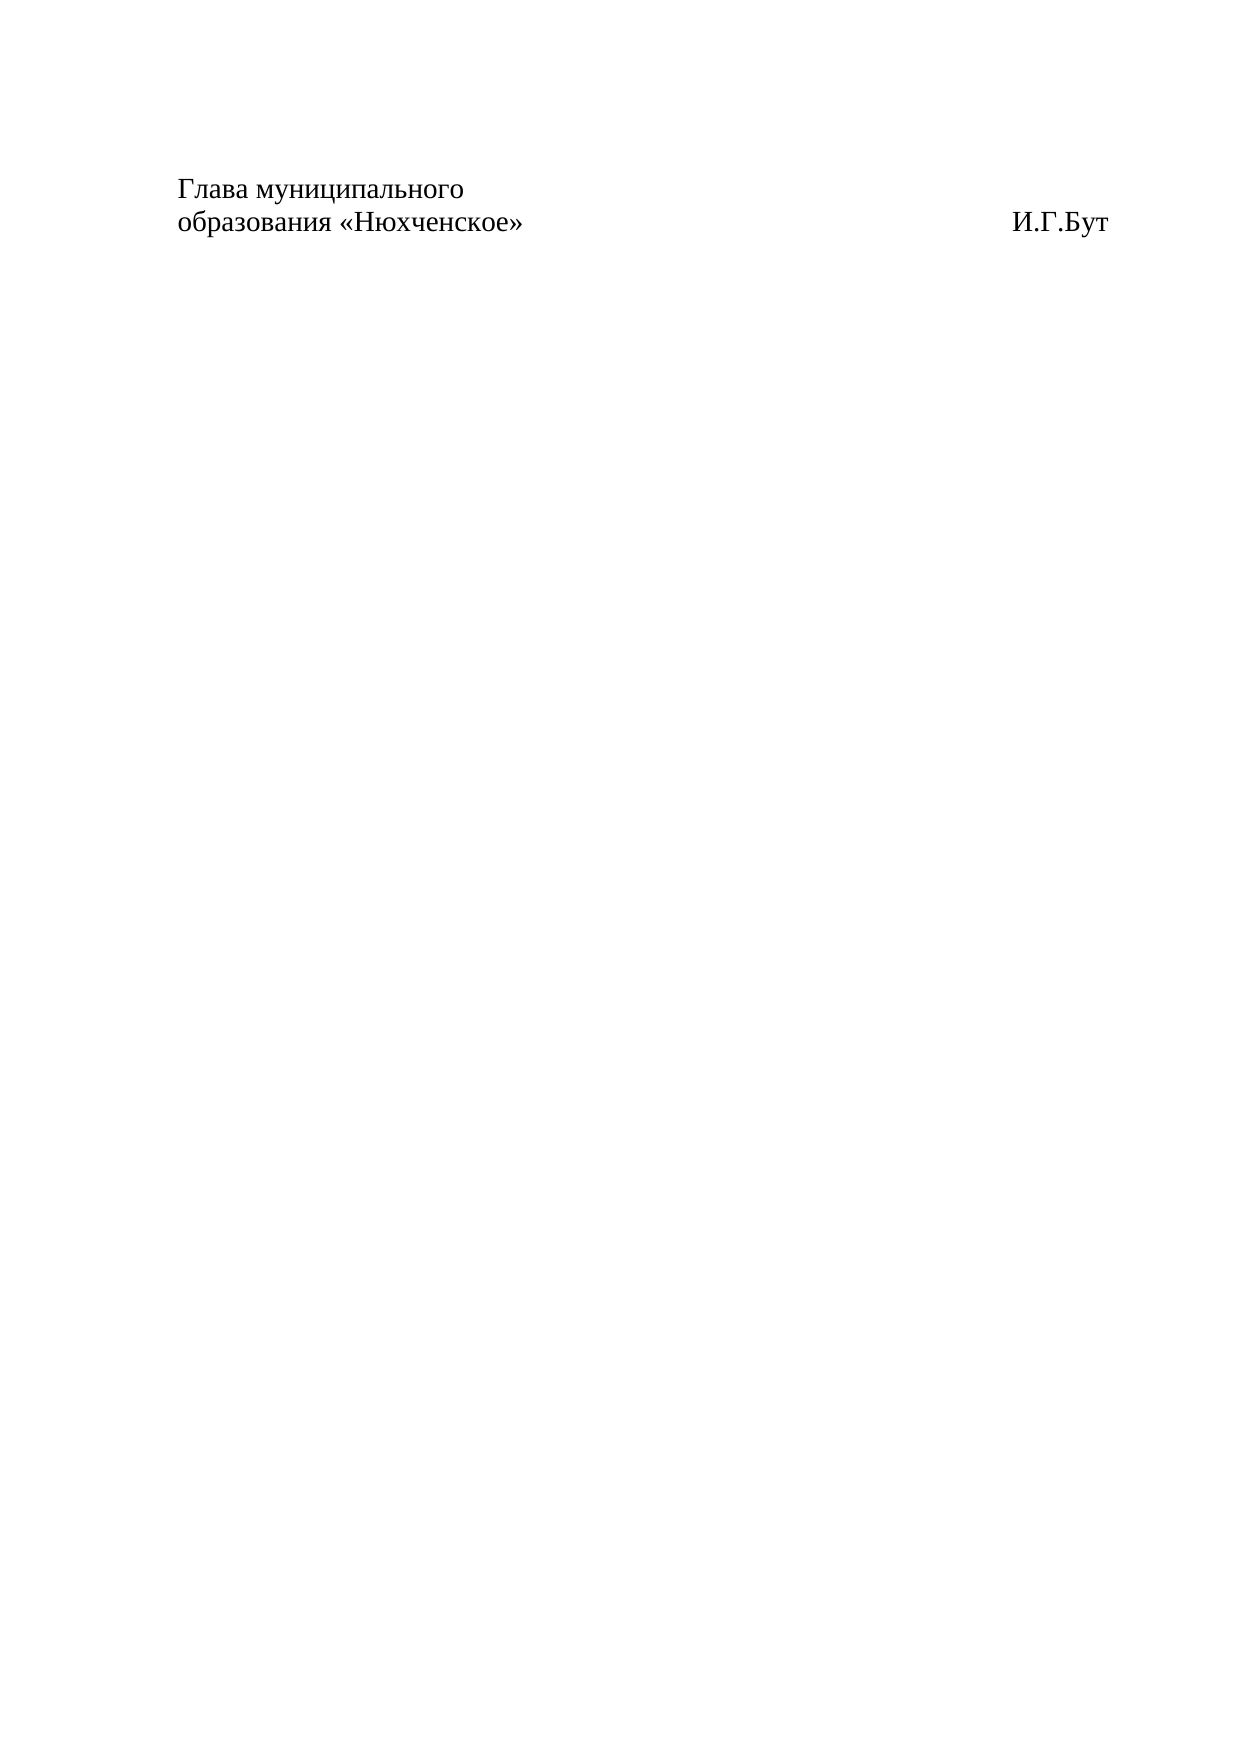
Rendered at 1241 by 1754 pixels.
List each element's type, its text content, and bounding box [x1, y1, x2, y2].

text образования «Нюхченское» И.Г.Бут [177, 204, 1152, 238]
text Глава муниципального [177, 171, 1152, 204]
